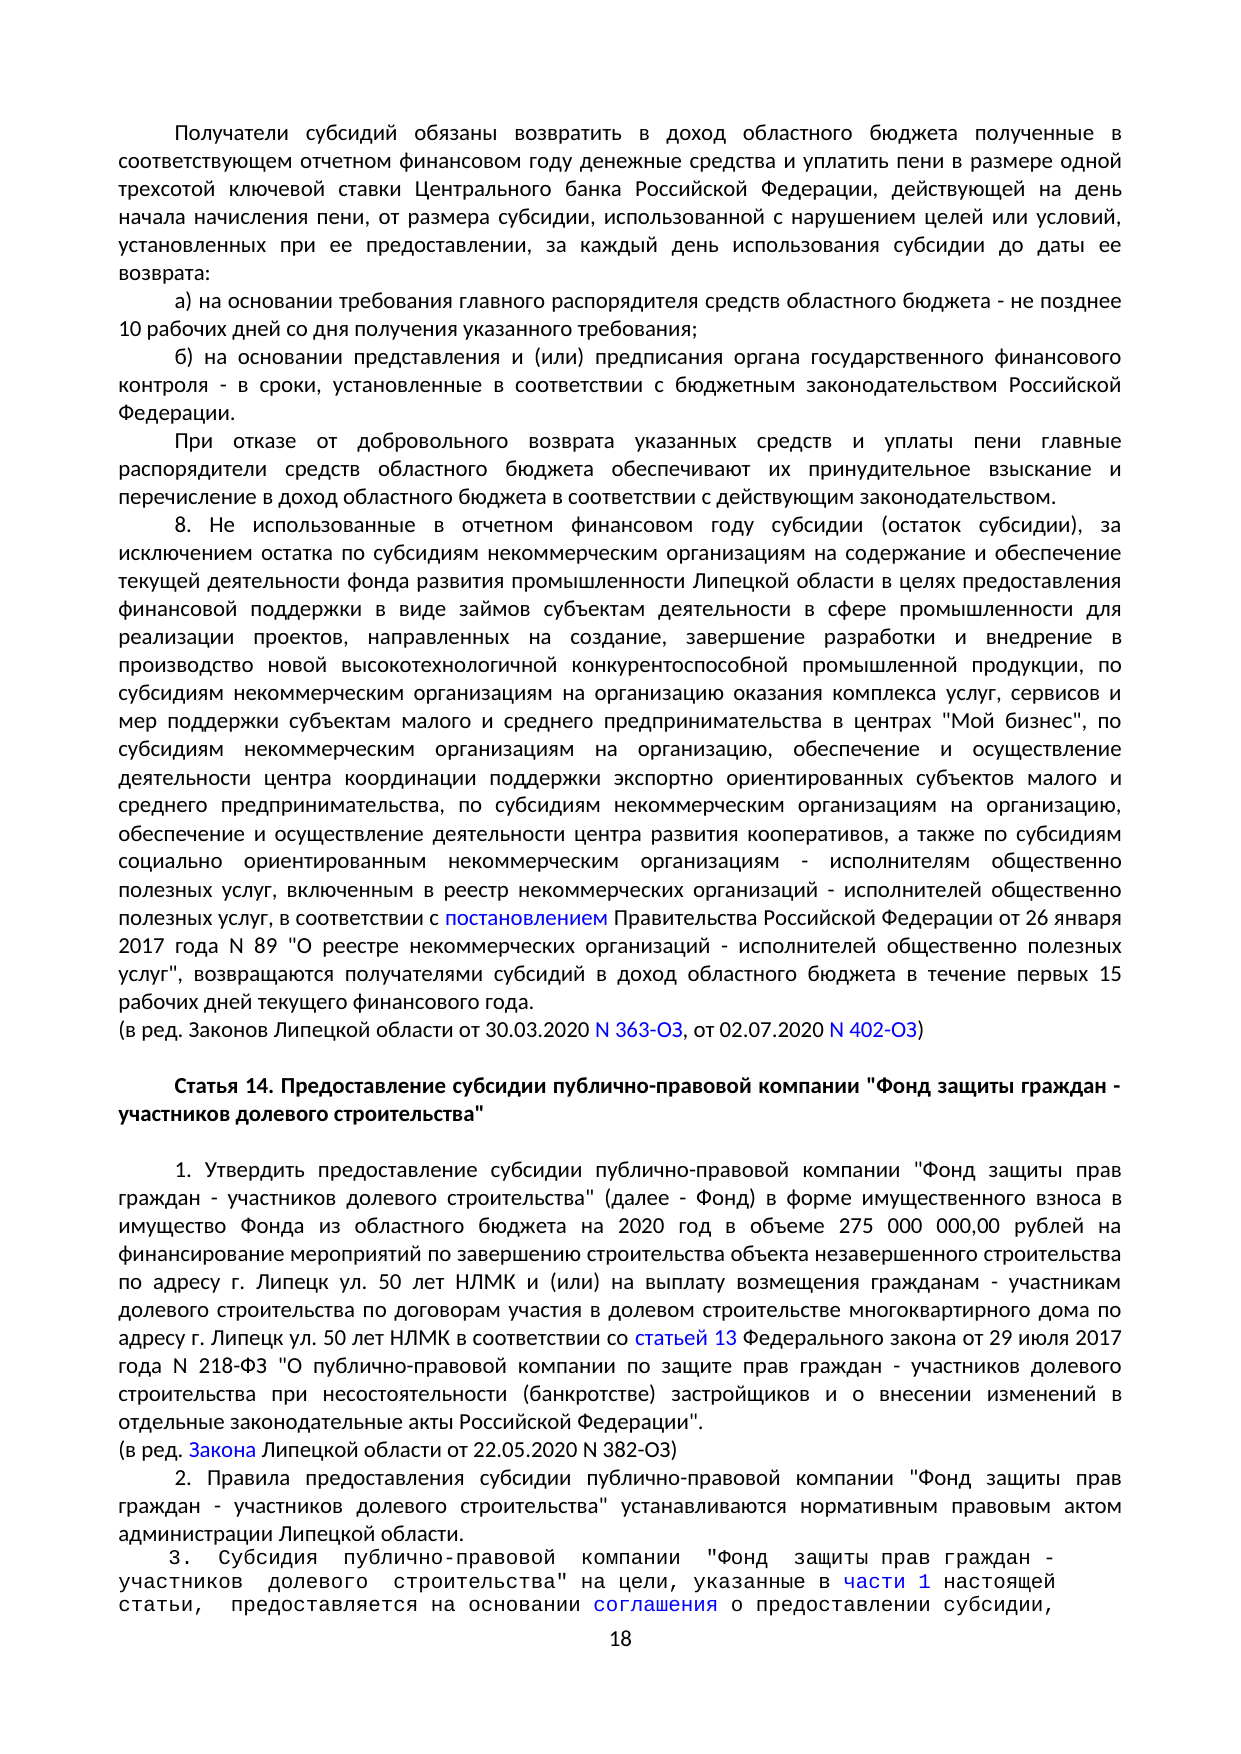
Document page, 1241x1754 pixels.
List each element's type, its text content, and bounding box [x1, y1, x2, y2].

text 8. Не использованные в отчетном финансовом году субсидии (остаток субсидии), за исключением остатка по субсидиям некоммерческим организациям на содержание и обеспечение текущей деятельности фонда развития промышленности Липецкой области в целях предоставления финансовой поддержки в виде займов субъектам деятельности в сфере промышленности для реализации проектов, направленных на создание, завершение разработки и внедрение в производство новой высокотехнологичной конкурентоспособной промышленной продукции, по субсидиям некоммерческим организациям на организацию оказания комплекса услуг, сервисов и мер поддержки субъектам малого и среднего предпринимательства в центрах "Мой бизнес", по субсидиям некоммерческим организациям на организацию, обеспечение и осуществление деятельности центра координации поддержки экспортно ориентированных субъектов малого и среднего предпринимательства, по субсидиям некоммерческим организациям на организацию, обеспечение и осуществление деятельности центра развития кооперативов, а также по субсидиям социально ориентированным некоммерческим организациям - исполнителям общественно полезных услуг, включенным в реестр некоммерческих организаций - исполнителей общественно полезных услуг, в соответствии с постановлением Правительства Российской Федерации от 26 января 2017 года N 89 "О реестре некоммерческих организаций - исполнителей общественно полезных услуг", возвращаются получателями субсидий в доход областного бюджета в течение первых 15 рабочих дней текущего финансового года. [118, 510, 1122, 1015]
text 3. Субсидия публично-правовой компании "Фонд защиты прав граждан - [118, 1547, 1122, 1571]
text Получатели субсидий обязаны возвратить в доход областного бюджета полученные в соответствующем отчетном финансовом году денежные средства и уплатить пени в размере одной трехсотой ключевой ставки Центрального банка Российской Федерации, действующей на день начала начисления пени, от размера субсидии, использованной с нарушением целей или условий, установленных при ее предоставлении, за каждый день использования субсидии до даты ее возврата: [118, 118, 1122, 286]
text статьи, предоставляется на основании соглашения о предоставлении субсидии, [118, 1594, 1122, 1618]
text 1. Утвердить предоставление субсидии публично-правовой компании "Фонд защиты прав граждан - участников долевого строительства" (далее - Фонд) в форме имущественного взноса в имущество Фонда из областного бюджета на 2020 год в объеме 275 000 000,00 рублей на финансирование мероприятий по завершению строительства объекта незавершенного строительства по адресу г. Липецк ул. 50 лет НЛМК и (или) на выплату возмещения гражданам - участникам долевого строительства по договорам участия в долевом строительстве многоквартирного дома по адресу г. Липецк ул. 50 лет НЛМК в соответствии со статьей 13 Федерального закона от 29 июля 2017 года N 218-ФЗ "О публично-правовой компании по защите прав граждан - участников долевого строительства при несостоятельности (банкротстве) застройщиков и о внесении изменений в отдельные законодательные акты Российской Федерации". [118, 1155, 1122, 1435]
text б) на основании представления и (или) предписания органа государственного финансового контроля - в сроки, установленные в соответствии с бюджетным законодательством Российской Федерации. [118, 342, 1122, 426]
text (в ред. Закона Липецкой области от 22.05.2020 N 382-ОЗ) [118, 1435, 1122, 1463]
title Статья 14. Предоставление субсидии публично-правовой компании "Фонд защиты граждан - участников долевого строительства" [118, 1071, 1122, 1127]
text а) на основании требования главного распорядителя средств областного бюджета - не позднее 10 рабочих дней со дня получения указанного требования; [118, 286, 1122, 342]
text (в ред. Законов Липецкой области от 30.03.2020 N 363-ОЗ, от 02.07.2020 N 402-ОЗ) [118, 1015, 1122, 1043]
text При отказе от добровольного возврата указанных средств и уплаты пени главные распорядители средств областного бюджета обеспечивают их принудительное взыскание и перечисление в доход областного бюджета в соответствии с действующим законодательством. [118, 426, 1122, 510]
text участников долевого строительства" на цели, указанные в части 1 настоящей [118, 1571, 1122, 1594]
text 2. Правила предоставления субсидии публично-правовой компании "Фонд защиты прав граждан - участников долевого строительства" устанавливаются нормативным правовым актом администрации Липецкой области. [118, 1463, 1122, 1547]
